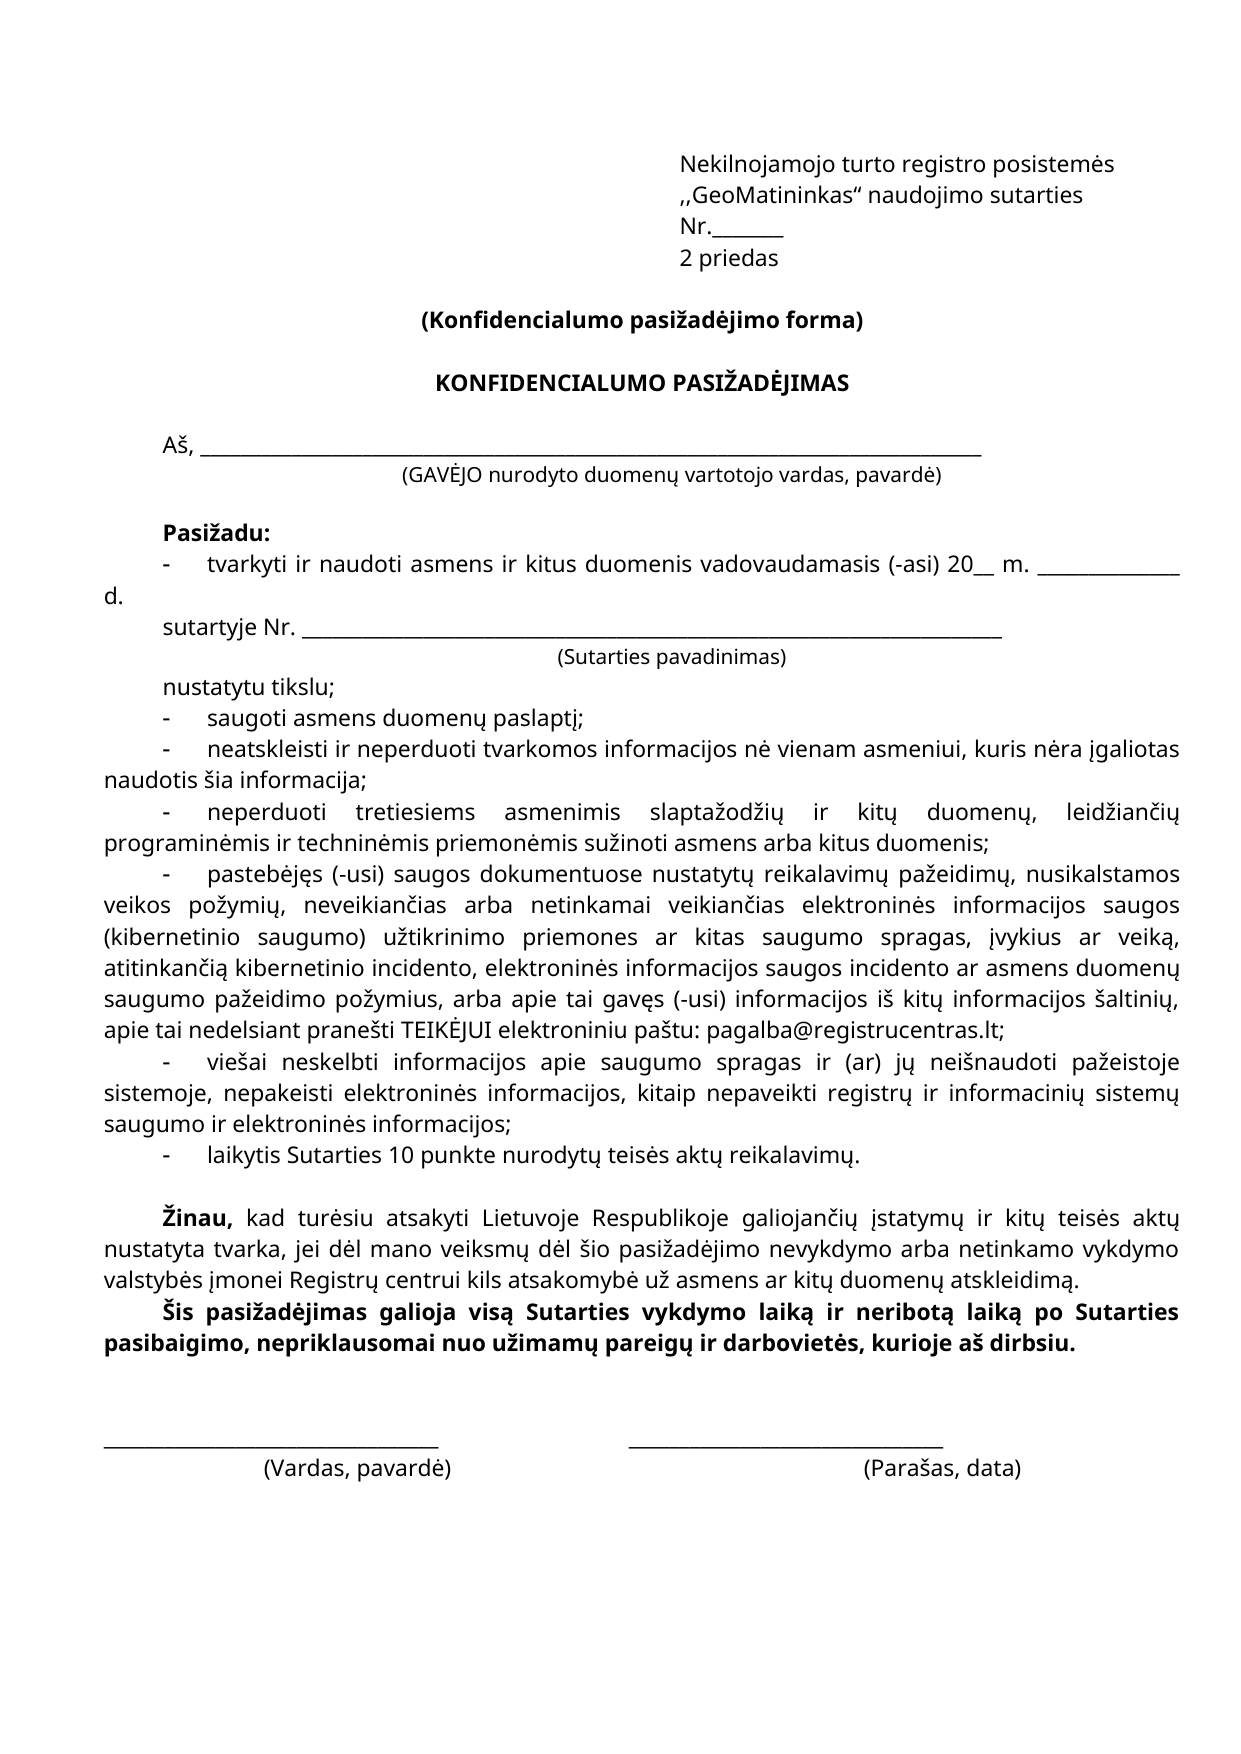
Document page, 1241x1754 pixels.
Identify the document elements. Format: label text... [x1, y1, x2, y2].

text KONFIDENCIALUMO PASIŽADĖJIMAS [103, 366, 1181, 398]
text Nekilnojamojo turto registro posistemės [679, 148, 1181, 179]
text (GAVĖJO nurodyto duomenų vartotojo vardas, pavardė) [103, 460, 1181, 489]
text (Vardas, pavardė) (Parašas, data) [103, 1452, 1181, 1483]
list laikytis Sutarties 10 punkte nurodytų teisės aktų reikalavimų. [103, 1139, 1181, 1171]
text Žinau, kad turėsiu atsakyti Lietuvoje Respublikoje galiojančių įstatymų ir kitų teisės aktų nustatyta tvarka, jei dėl mano veiksmų dėl šio pasižadėjimo nevykdymo arba netinkamo vykdymo valstybės įmonei Registrų centrui kils atsakomybė už asmens ar kitų duomenų atskleidimą. [103, 1202, 1181, 1296]
list pastebėjęs (-usi) saugos dokumentuose nustatytų reikalavimų pažeidimų, nusikalstamos veikos požymių, neveikiančias arba netinkamai veikiančias elektroninės informacijos saugos (kibernetinio saugumo) užtikrinimo priemones ar kitas saugumo spragas, įvykius ar veiką, atitinkančią kibernetinio incidento, elektroninės informacijos saugos incidento ar asmens duomenų saugumo pažeidimo požymius, arba apie tai gavęs (-usi) informacijos iš kitų informacijos šaltinių, apie tai nedelsiant pranešti TEIKĖJUI elektroniniu paštu: pagalba@registrucentras.lt; [103, 858, 1181, 1046]
text Aš, _____________________________________________________________________________ [103, 429, 1181, 460]
text Šis pasižadėjimas galioja visą Sutarties vykdymo laiką ir neribotą laiką po Sutarties pasibaigimo, nepriklausomai nuo užimamų pareigų ir darbovietės, kurioje aš dirbsiu. [103, 1296, 1181, 1358]
list neatskleisti ir neperduoti tvarkomos informacijos nė vienam asmeniui, kuris nėra įgaliotas naudotis šia informacija; [103, 733, 1181, 796]
text 2 priedas [679, 241, 1181, 273]
list tvarkyti ir naudoti asmens ir kitus duomenis vadovaudamasis (-asi) 20__ m. ______________ d. [103, 548, 1181, 611]
text ,,GeoMatininkas“ naudojimo sutarties Nr._______ [679, 179, 1181, 241]
list neperduoti tretiesiems asmenimis slaptažodžių ir kitų duomenų, leidžiančių programinėmis ir techninėmis priemonėmis sužinoti asmens arba kitus duomenis; [103, 796, 1181, 858]
text _________________________________ _______________________________ [103, 1421, 1181, 1452]
list saugoti asmens duomenų paslaptį; [103, 702, 1181, 733]
text (Sutarties pavadinimas) [103, 642, 1181, 671]
text sutartyje Nr. _____________________________________________________________________ [103, 611, 1181, 642]
text (Konfidencialumo pasižadėjimo forma) [103, 304, 1181, 335]
text Pasižadu: [103, 517, 1181, 548]
list viešai neskelbti informacijos apie saugumo spragas ir (ar) jų neišnaudoti pažeistoje sistemoje, nepakeisti elektroninės informacijos, kitaip nepaveikti registrų ir informacinių sistemų saugumo ir elektroninės informacijos; [103, 1046, 1181, 1139]
text nustatytu tikslu; [103, 671, 1181, 702]
